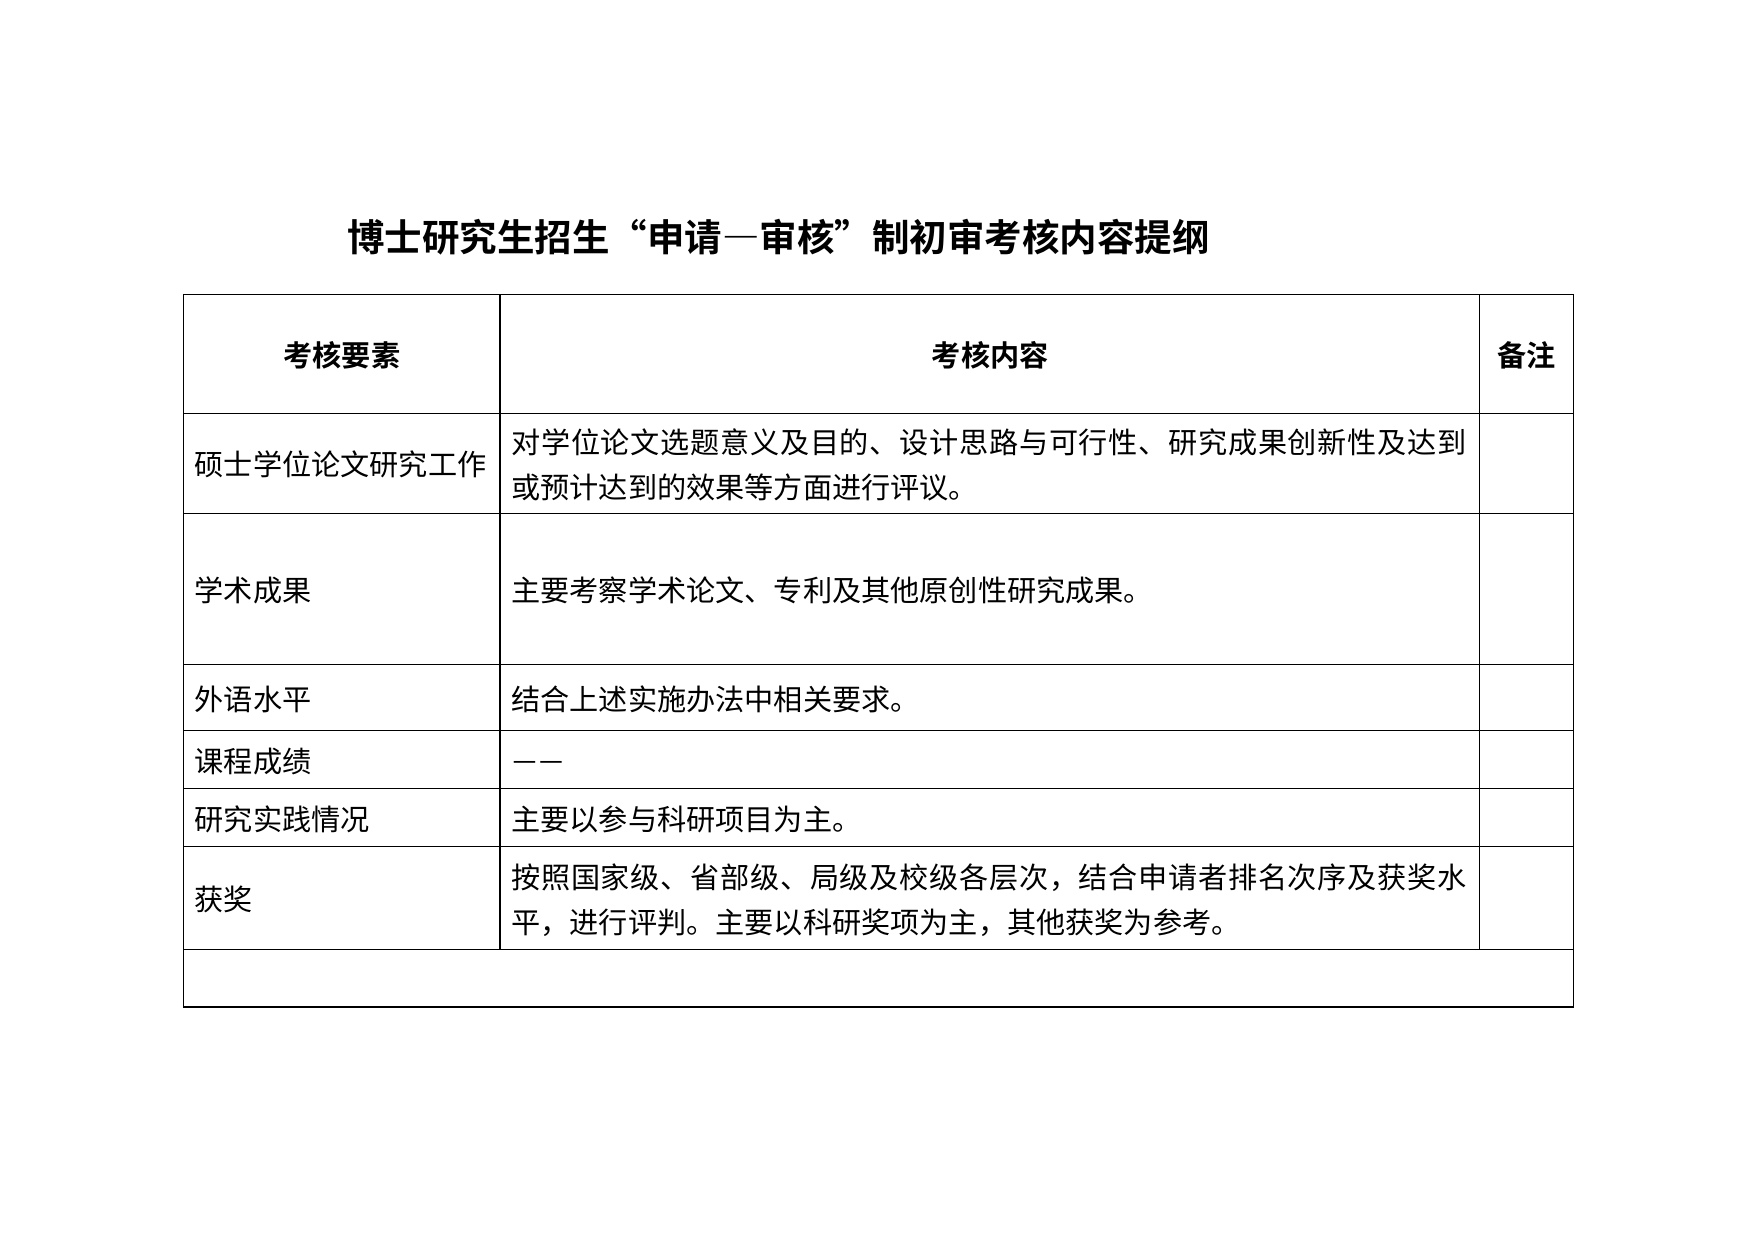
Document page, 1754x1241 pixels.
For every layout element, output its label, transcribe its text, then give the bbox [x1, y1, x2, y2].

table_cell 获奖 [184, 847, 499, 949]
text 博士研究生招生“申请—审核”制初审考核内容提纲 [150, 189, 1604, 280]
table_cell 对学位论文选题意义及目的、设计思路与可行性、研究成果创新性及达到或预计达到的效果等方面进行评议。 [501, 414, 1479, 513]
table_header 备注 [1480, 295, 1573, 412]
table_cell 外语水平 [184, 665, 499, 730]
table_cell 按照国家级、省部级、局级及校级各层次，结合申请者排名次序及获奖水平，进行评判。主要以科研奖项为主，其他获奖为参考。 [501, 847, 1479, 949]
table_cell 主要考察学术论文、专利及其他原创性研究成果。 [501, 514, 1479, 664]
table_cell 主要以参与科研项目为主。 [501, 789, 1479, 846]
table_cell [1480, 514, 1573, 664]
table_cell 硕士学位论文研究工作 [184, 414, 499, 513]
table_cell [1480, 731, 1573, 788]
table_header 考核内容 [501, 295, 1479, 412]
table_cell —— [501, 731, 1479, 788]
table_cell [1480, 414, 1573, 513]
table_cell [1480, 789, 1573, 846]
table_cell 结合上述实施办法中相关要求。 [501, 665, 1479, 730]
table_cell 课程成绩 [184, 731, 499, 788]
table_cell [1480, 665, 1573, 730]
table_cell [1480, 847, 1573, 949]
table_cell 研究实践情况 [184, 789, 499, 846]
table_header 考核要素 [184, 295, 499, 412]
table_cell [184, 950, 1573, 1006]
table_cell 学术成果 [184, 514, 499, 664]
